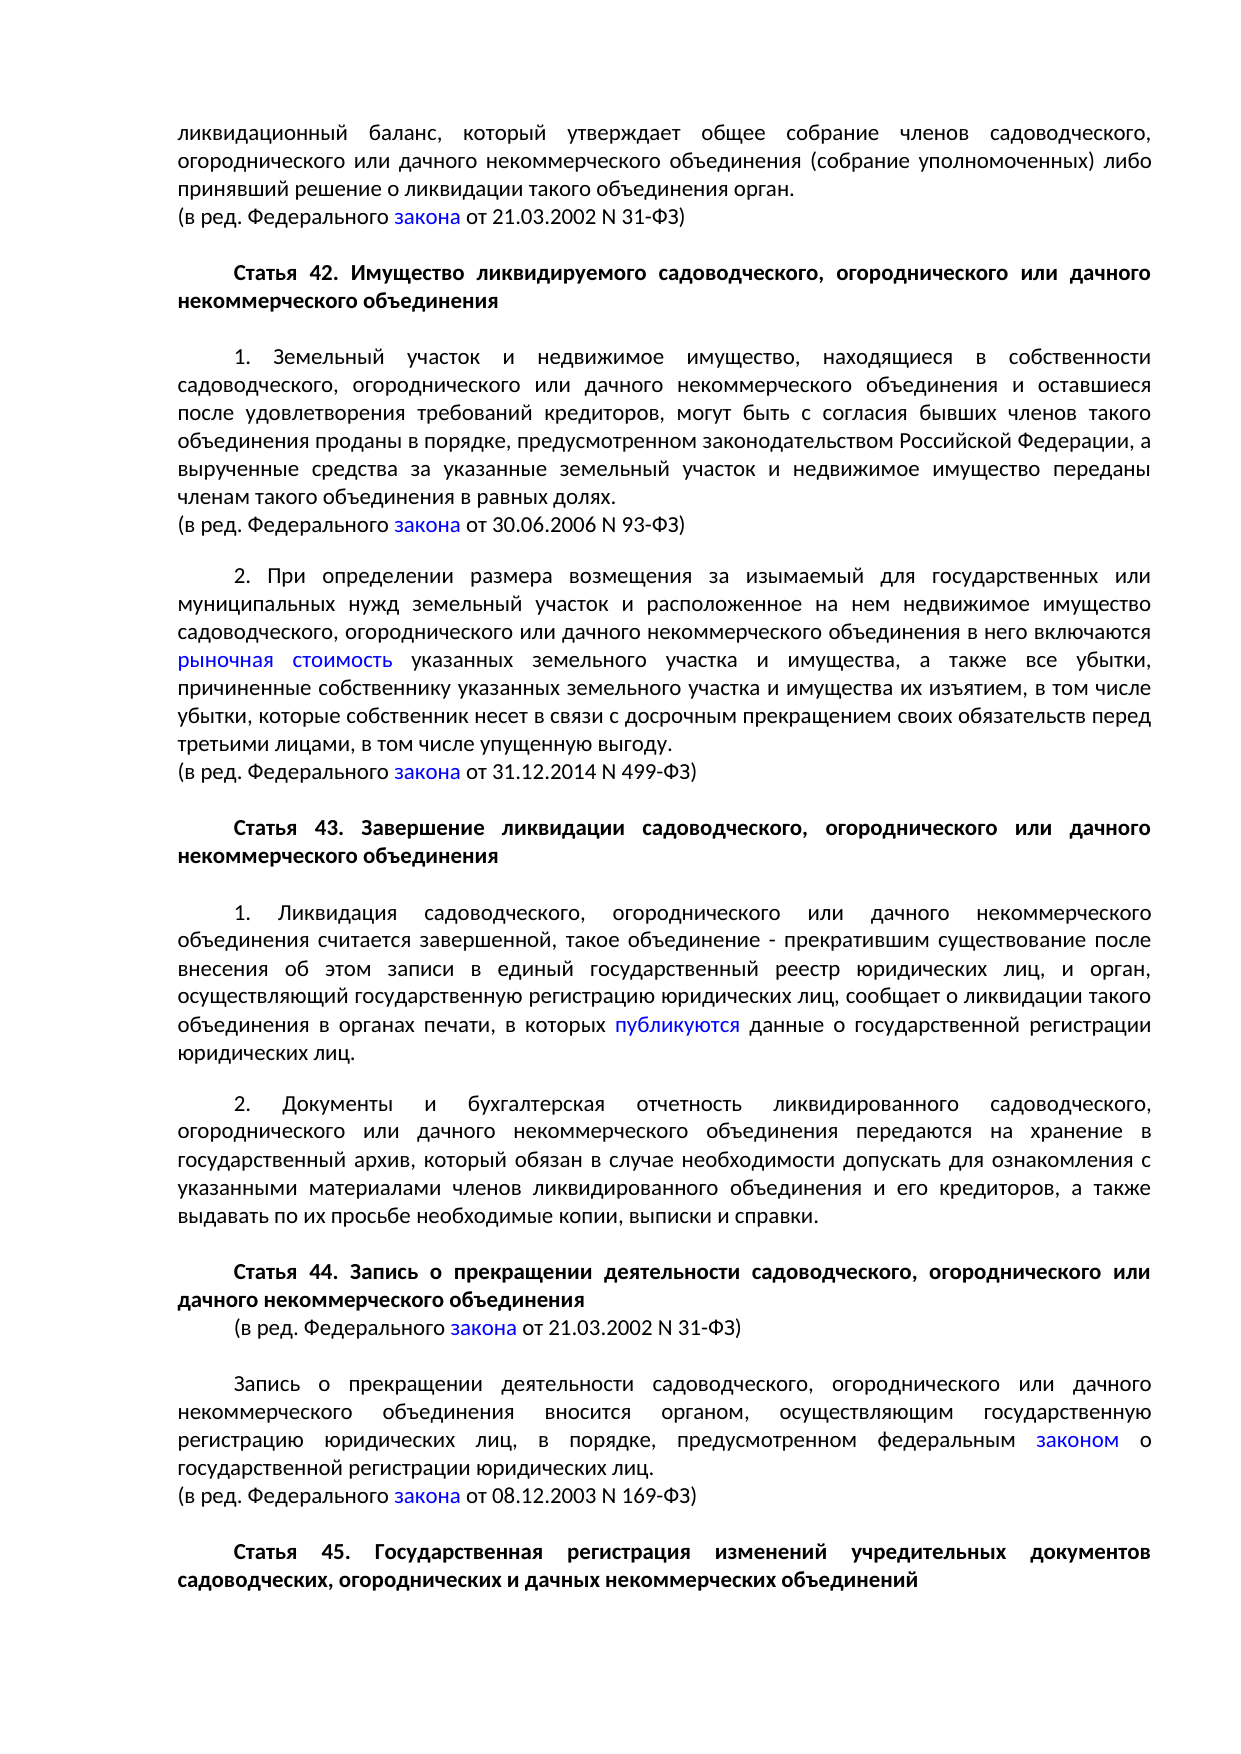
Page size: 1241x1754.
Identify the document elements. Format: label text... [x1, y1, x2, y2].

text Запись о прекращении деятельности садоводческого, огороднического или дачного некоммерческого объединения вносится органом, осуществляющим государственную регистрацию юридических лиц, в порядке, предусмотренном федеральным законом о государственной регистрации юридических лиц. [177, 1369, 1152, 1481]
title Статья 42. Имущество ликвидируемого садоводческого, огороднического или дачного некоммерческого объединения [177, 258, 1152, 314]
text (в ред. Федерального закона от 21.03.2002 N 31-ФЗ) [177, 202, 1152, 230]
title Статья 44. Запись о прекращении деятельности садоводческого, огороднического или дачного некоммерческого объединения [177, 1257, 1152, 1313]
text (в ред. Федерального закона от 30.06.2006 N 93-ФЗ) [177, 510, 1152, 538]
text (в ред. Федерального закона от 31.12.2014 N 499-ФЗ) [177, 757, 1152, 786]
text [177, 118, 1152, 202]
text (в ред. Федерального закона от 08.12.2003 N 169-ФЗ) [177, 1481, 1152, 1509]
text (в ред. Федерального закона от 21.03.2002 N 31-ФЗ) [177, 1313, 1152, 1341]
title Статья 43. Завершение ликвидации садоводческого, огороднического или дачного некоммерческого объединения [177, 813, 1152, 869]
text 2. При определении размера возмещения за изымаемый для государственных или муниципальных нужд земельный участок и расположенное на нем недвижимое имущество садоводческого, огороднического или дачного некоммерческого объединения в него включаются рыночная стоимость указанных земельного участка и имущества, а также все убытки, причиненные собственнику указанных земельного участка и имущества их изъятием, в том числе убытки, которые собственник несет в связи с досрочным прекращением своих обязательств перед третьими лицами, в том числе упущенную выгоду. [177, 561, 1152, 757]
text 1. Ликвидация садоводческого, огороднического или дачного некоммерческого объединения считается завершенной, такое объединение - прекратившим существование после внесения об этом записи в единый государственный реестр юридических лиц, и орган, осуществляющий государственную регистрацию юридических лиц, сообщает о ликвидации такого объединения в органах печати, в которых публикуются данные о государственной регистрации юридических лиц. [177, 898, 1152, 1066]
title Статья 45. Государственная регистрация изменений учредительных документов садоводческих, огороднических и дачных некоммерческих объединений [177, 1537, 1152, 1593]
text 1. Земельный участок и недвижимое имущество, находящиеся в собственности садоводческого, огороднического или дачного некоммерческого объединения и оставшиеся после удовлетворения требований кредиторов, могут быть с согласия бывших членов такого объединения проданы в порядке, предусмотренном законодательством Российской Федерации, а вырученные средства за указанные земельный участок и недвижимое имущество переданы членам такого объединения в равных долях. [177, 342, 1152, 510]
text 2. Документы и бухгалтерская отчетность ликвидированного садоводческого, огороднического или дачного некоммерческого объединения передаются на хранение в государственный архив, который обязан в случае необходимости допускать для ознакомления с указанными материалами членов ликвидированного объединения и его кредиторов, а также выдавать по их просьбе необходимые копии, выписки и справки. [177, 1089, 1152, 1229]
